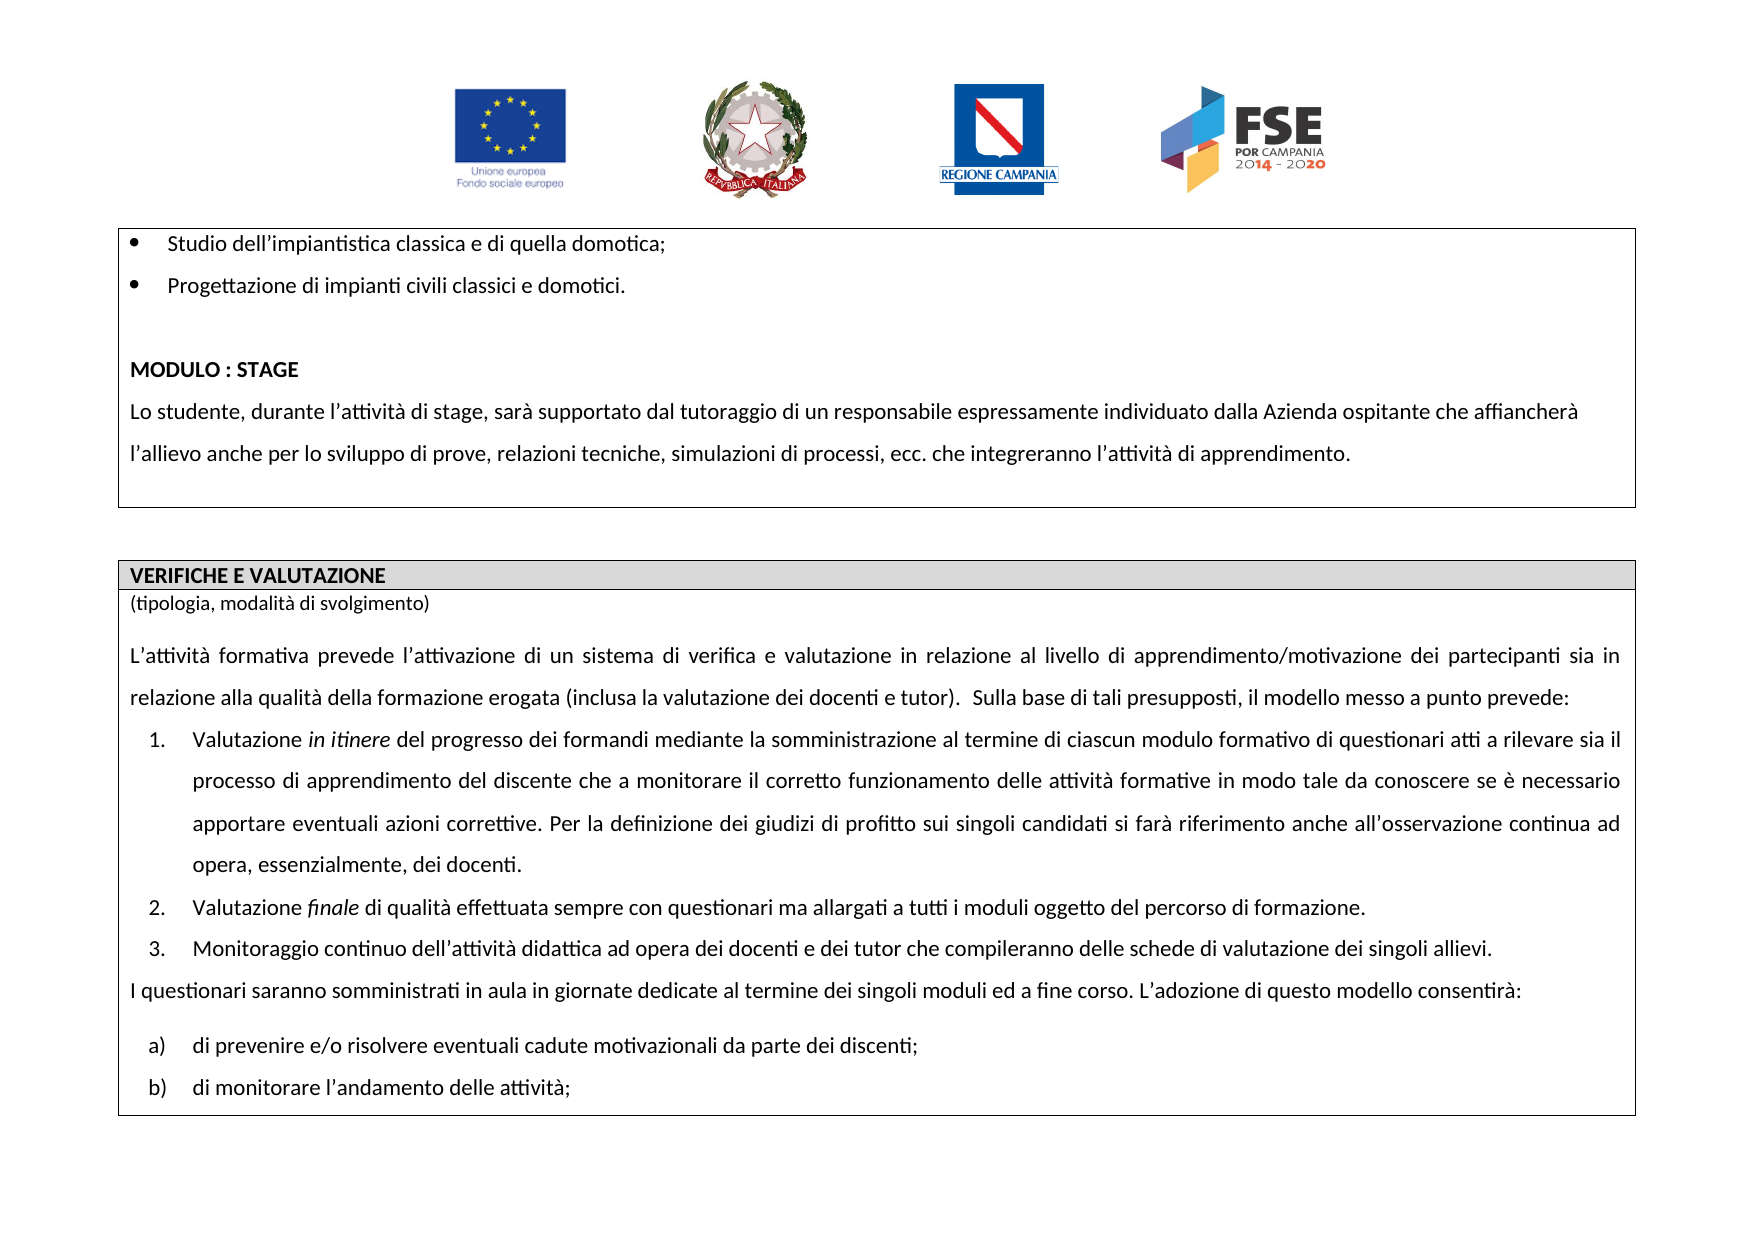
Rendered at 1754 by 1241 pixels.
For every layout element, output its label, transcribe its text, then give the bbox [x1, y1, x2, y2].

picture [1160, 85, 1326, 194]
picture [700, 78, 810, 201]
picture [939, 80, 1059, 199]
picture [447, 82, 574, 197]
table_header VERIFICHE E VALUTAZIONE [119, 561, 1635, 589]
